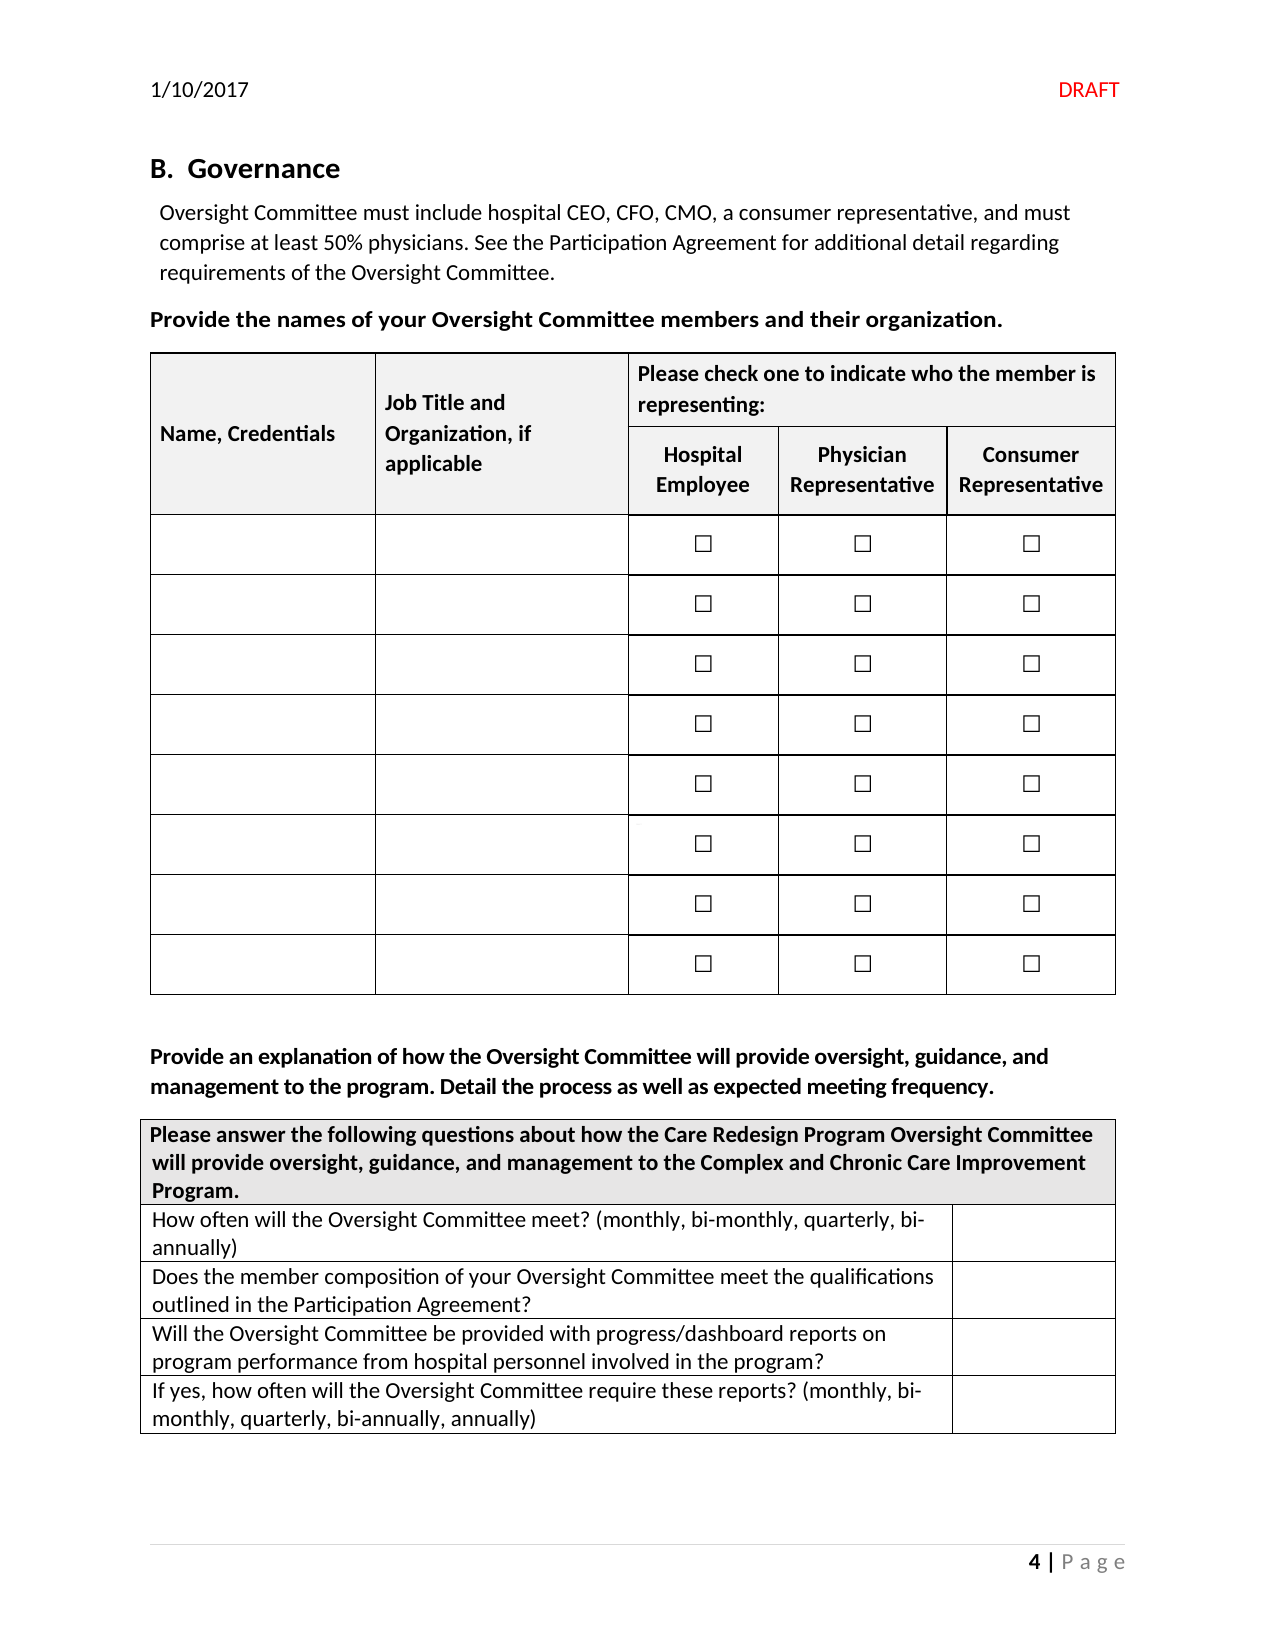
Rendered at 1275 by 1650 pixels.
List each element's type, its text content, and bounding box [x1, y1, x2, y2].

table_cell [947, 756, 1115, 814]
text Provide the names of your Oversight Committee members and their organization. [150, 305, 1125, 333]
text Provide an explanation of how the Oversight Committee will provide oversight, guidance, and management to the program. Detail the process as well as expected meeting frequency. [150, 1042, 1120, 1100]
table_cell [376, 635, 628, 694]
table_cell [953, 1376, 1115, 1432]
table_cell [953, 1319, 1115, 1375]
table_cell [947, 576, 1115, 634]
table_cell [376, 575, 628, 634]
table_cell [629, 576, 778, 634]
table_cell [376, 695, 628, 754]
table_cell [376, 875, 628, 934]
table_cell [151, 815, 375, 874]
table_cell [779, 876, 946, 934]
table_cell Does the member composition of your Oversight Committee meet the qualifications outlined in the Participation Agreement? [141, 1262, 952, 1318]
table_header Job Title and Organization, if applicable [376, 354, 628, 514]
table_cell [779, 516, 946, 574]
table_cell [376, 755, 628, 814]
table_cell [151, 875, 375, 934]
table_cell [151, 755, 375, 814]
table_cell [947, 636, 1115, 694]
table_cell [779, 756, 946, 814]
table_cell [779, 816, 946, 874]
table_header Please check one to indicate who the member is representing: [629, 354, 1115, 426]
table_cell If yes, how often will the Oversight Committee require these reports? (monthly, bi-monthly, quarterly, bi-annually, annually) [141, 1376, 952, 1432]
table_cell Physician Representative [779, 427, 946, 514]
table_cell [947, 876, 1115, 934]
table_cell [151, 575, 375, 634]
table_header Please answer the following questions about how the Care Redesign Program Oversight Committee will provide oversight, guidance, and management to the Complex and Chronic Care Improvement Program. [141, 1120, 1115, 1204]
table_cell [151, 695, 375, 754]
table_cell [779, 636, 946, 694]
table_cell [947, 696, 1115, 754]
table_header Name, Credentials [151, 354, 375, 514]
table_cell [629, 936, 778, 994]
table_cell [629, 816, 778, 874]
table_cell [947, 936, 1115, 994]
table_cell [629, 876, 778, 934]
table_cell [779, 936, 946, 994]
table_cell [376, 515, 628, 574]
table_cell [953, 1205, 1115, 1261]
table_cell Hospital Employee [629, 427, 778, 514]
table_cell [779, 576, 946, 634]
subtitle Governance [150, 150, 1125, 186]
table_cell [779, 696, 946, 754]
table_cell [953, 1262, 1115, 1318]
table_cell [151, 935, 375, 994]
table_cell [629, 636, 778, 694]
text Oversight Committee must include hospital CEO, CFO, CMO, a consumer representative, and must comprise at least 50% physicians. See the Participation Agreement for additional detail regarding requirements of the Oversight Committee. [159, 198, 1120, 287]
table_cell Consumer Representative [948, 427, 1115, 514]
table_cell How often will the Oversight Committee meet? (monthly, bi-monthly, quarterly, bi-annually) [141, 1205, 952, 1261]
table_cell [629, 696, 778, 754]
table_cell [947, 516, 1115, 574]
table_cell [376, 815, 628, 874]
table_cell [629, 756, 778, 814]
table_cell Will the Oversight Committee be provided with progress/dashboard reports on program performance from hospital personnel involved in the program? [141, 1319, 952, 1375]
table_cell [151, 635, 375, 694]
table_cell [947, 816, 1115, 874]
table_cell [376, 935, 628, 994]
table_cell [151, 515, 375, 574]
table_cell [629, 516, 778, 574]
